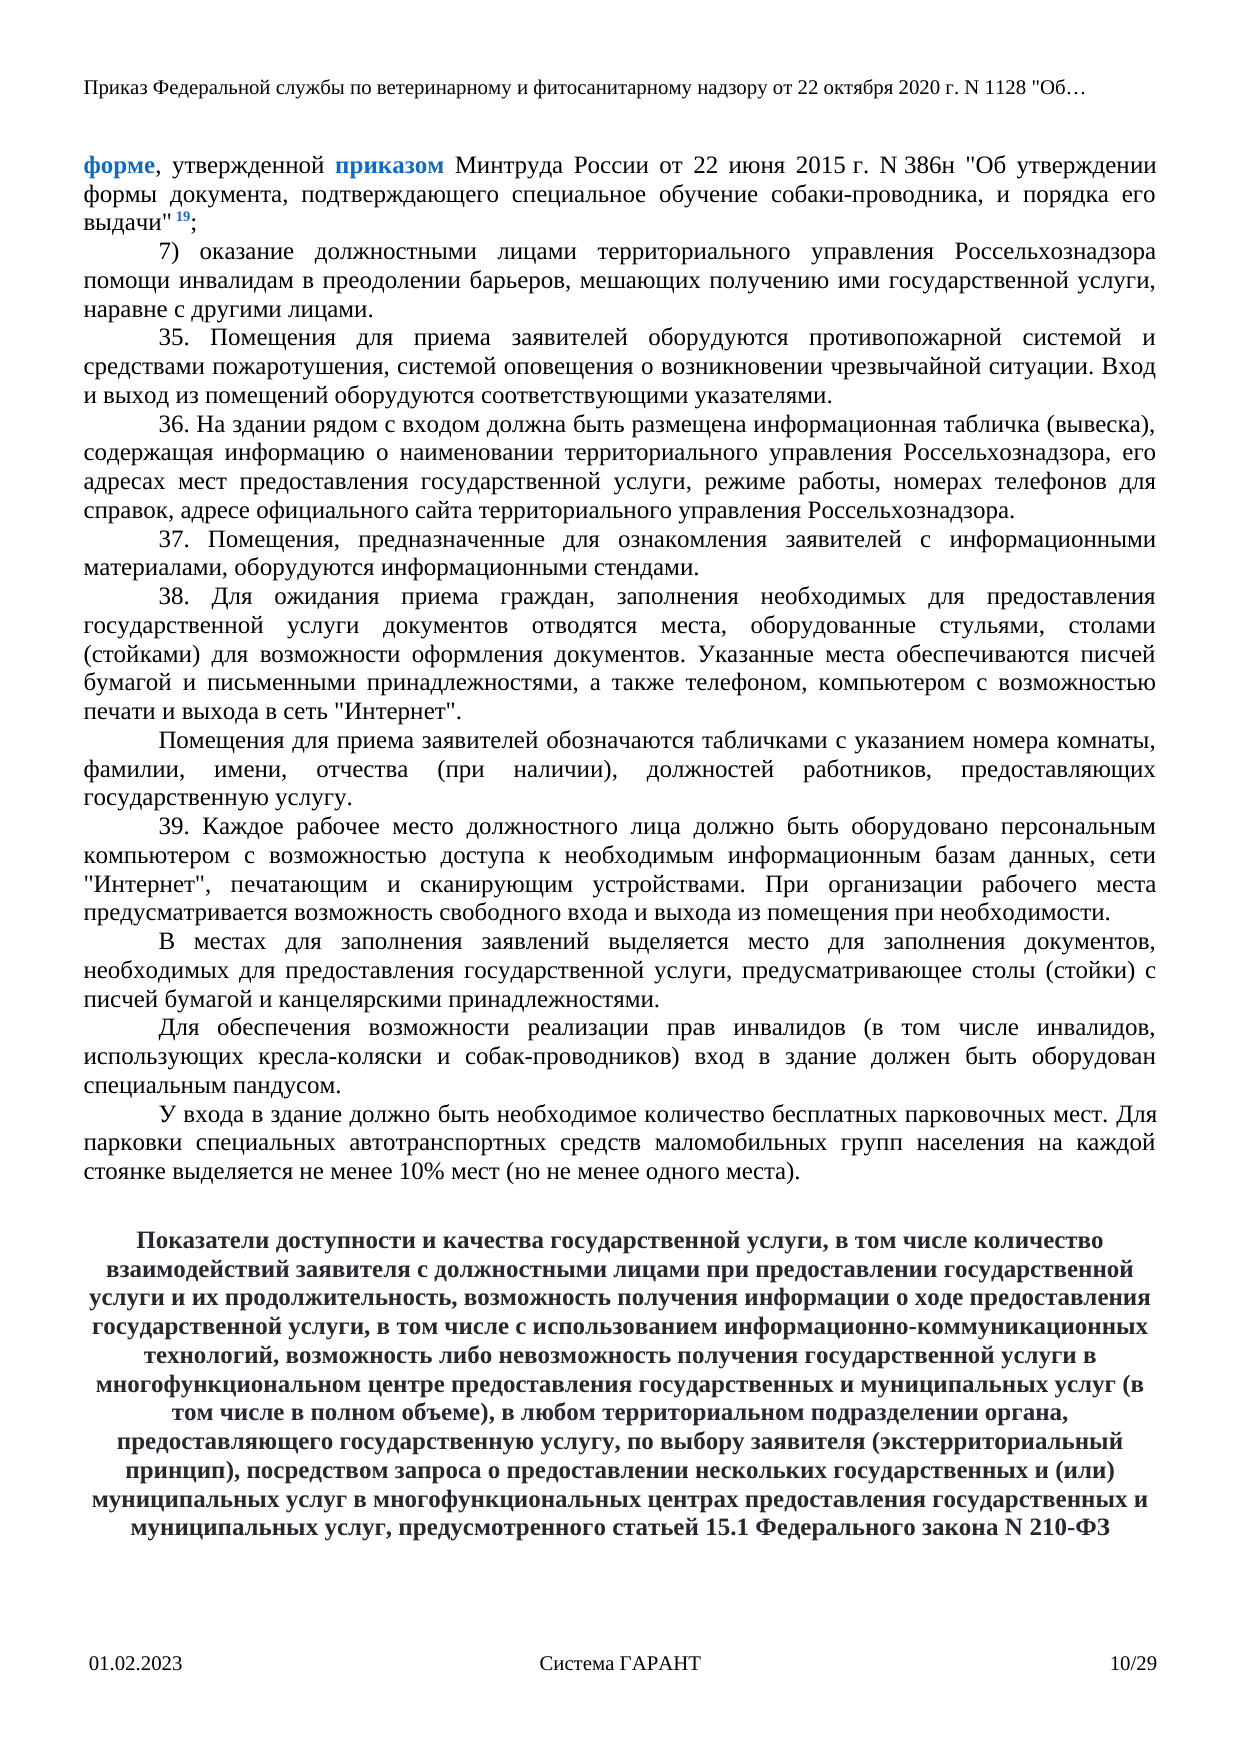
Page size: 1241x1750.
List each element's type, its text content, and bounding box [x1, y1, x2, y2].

text У входа в здание должно быть необходимое количество бесплатных парковочных мест. Для парковки специальных автотранспортных средств маломобильных групп населения на каждой стоянке выделяется не менее 10% мест (но не менее одного места). [83, 1099, 1157, 1185]
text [83, 150, 1157, 236]
text В местах для заполнения заявлений выделяется место для заполнения документов, необходимых для предоставления государственной услуги, предусматривающее столы (стойки) с писчей бумагой и канцелярскими принадлежностями. [83, 926, 1157, 1012]
text 36. На здании рядом с входом должна быть размещена информационная табличка (вывеска), содержащая информацию о наименовании территориального управления Россельхознадзора, его адресах мест предоставления государственной услуги, режиме работы, номерах телефонов для справок, адресе официального сайта территориального управления Россельхознадзора. [83, 409, 1157, 524]
text 7) оказание должностными лицами территориального управления Россельхознадзора помощи инвалидам в преодолении барьеров, мешающих получению ими государственной услуги, наравне с другими лицами. [83, 236, 1157, 322]
text Помещения для приема заявителей обозначаются табличками с указанием номера комнаты, фамилии, имени, отчества (при наличии), должностей работников, предоставляющих государственную услугу. [83, 725, 1157, 811]
text 38. Для ожидания приема граждан, заполнения необходимых для предоставления государственной услуги документов отводятся места, оборудованные стульями, столами (стойками) для возможности оформления документов. Указанные места обеспечиваются писчей бумагой и письменными принадлежностями, а также телефоном, компьютером с возможностью печати и выхода в сеть "Интернет". [83, 581, 1157, 725]
text 37. Помещения, предназначенные для ознакомления заявителей с информационными материалами, оборудуются информационными стендами. [83, 524, 1157, 581]
text 35. Помещения для приема заявителей оборудуются противопожарной системой и средствами пожаротушения, системой оповещения о возникновении чрезвычайной ситуации. Вход и выход из помещений оборудуются соответствующими указателями. [83, 322, 1157, 409]
subtitle Показатели доступности и качества государственной услуги, в том числе количество взаимодействий заявителя с должностными лицами при предоставлении государственной услуги и их продолжительность, возможность получения информации о ходе предоставления государственной услуги, в том числе с использованием информационно-коммуникационных технологий, возможность либо невозможность получения государственной услуги в многофункциональном центре предоставления государственных и муниципальных услуг (в том числе в полном объеме), в любом территориальном подразделении органа, предоставляющего государственную услугу, по выбору заявителя (экстерриториальный принцип), посредством запроса о предоставлении нескольких государственных и (или) муниципальных услуг в многофункциональных центрах предоставления государственных и муниципальных услуг, предусмотренного статьей 15.1 Федерального закона N 210-ФЗ [83, 1225, 1157, 1541]
text 39. Каждое рабочее место должностного лица должно быть оборудовано персональным компьютером с возможностью доступа к необходимым информационным базам данных, сети "Интернет", печатающим и сканирующим устройствами. При организации рабочего места предусматривается возможность свободного входа и выхода из помещения при необходимости. [83, 811, 1157, 926]
text Для обеспечения возможности реализации прав инвалидов (в том числе инвалидов, использующих кресла-коляски и собак-проводников) вход в здание должен быть оборудован специальным пандусом. [83, 1012, 1157, 1099]
